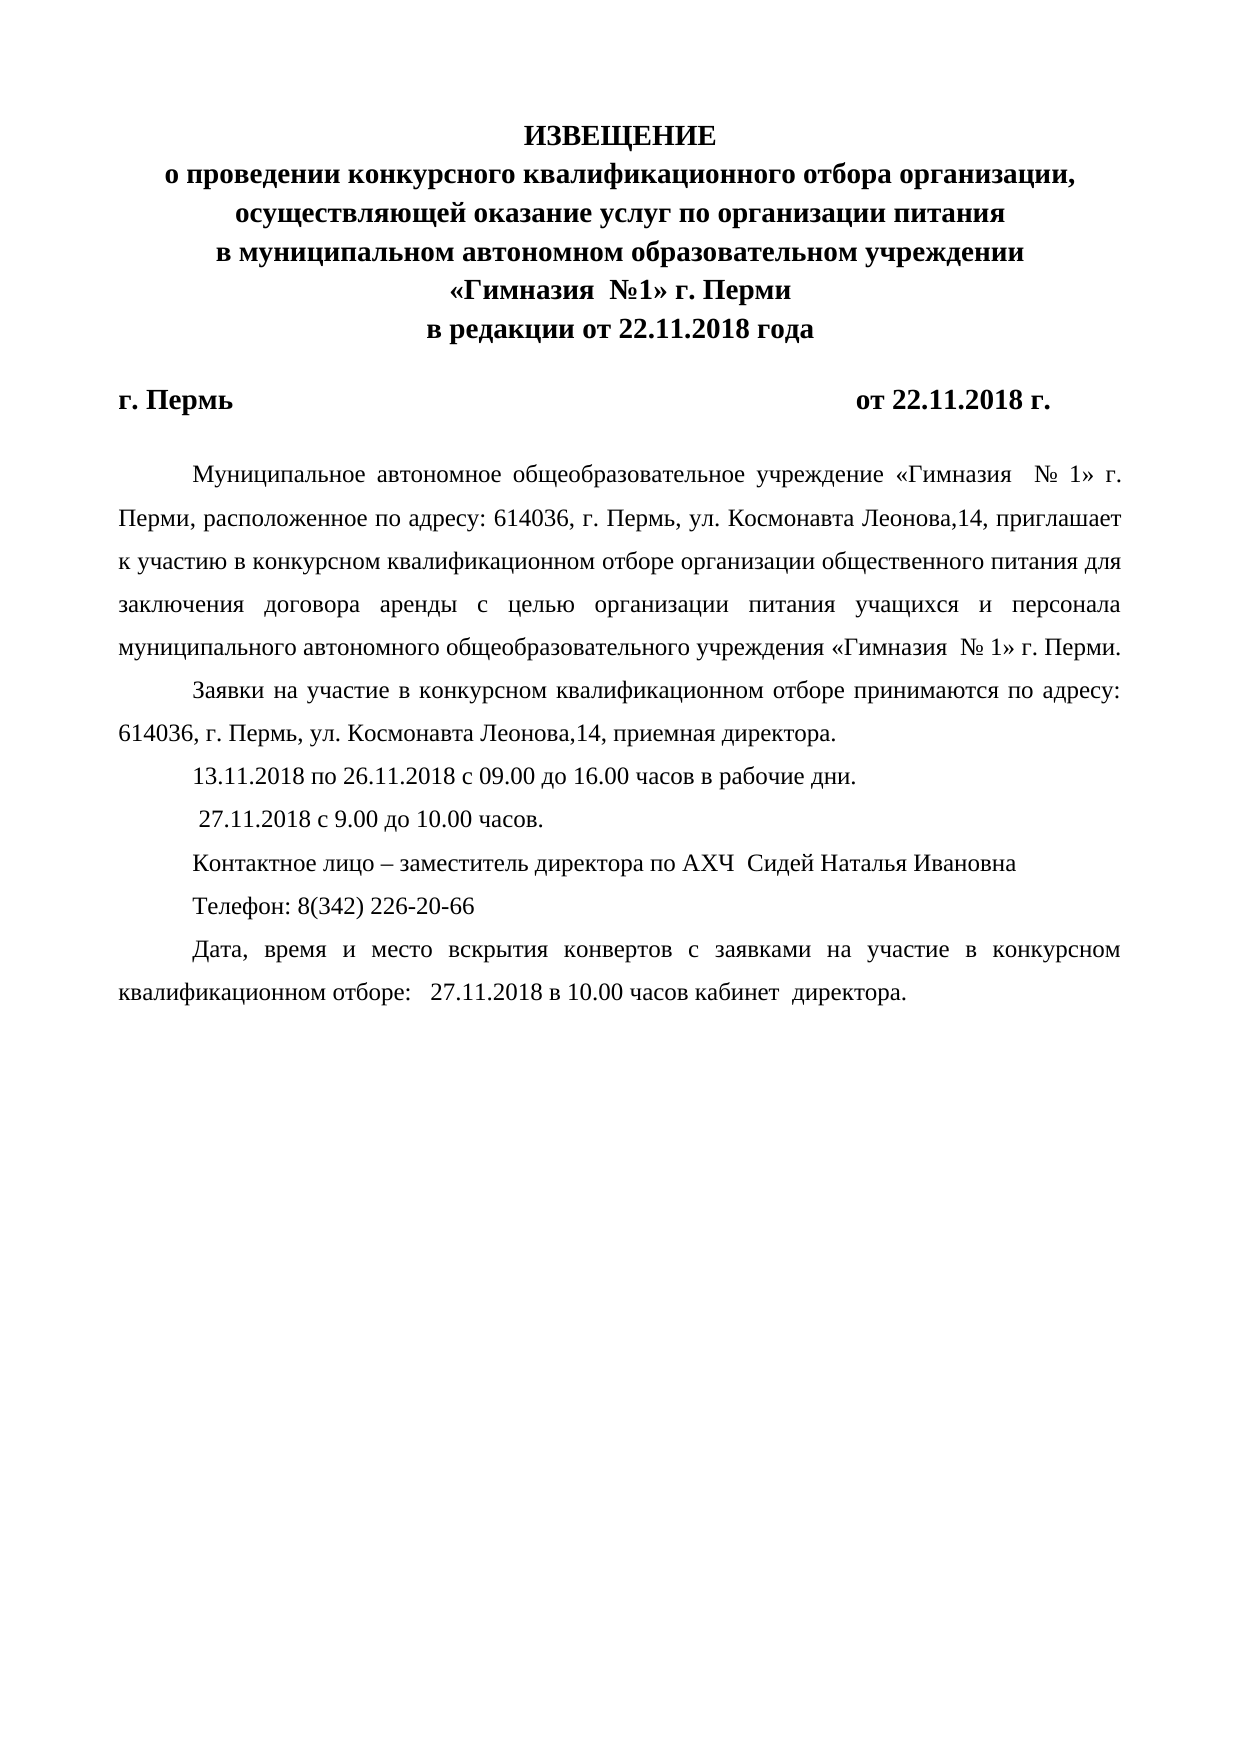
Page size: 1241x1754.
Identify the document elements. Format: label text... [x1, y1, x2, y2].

text Телефон: 8(342) 226-20-66 [118, 891, 297, 919]
text «Гимназия №1» г. Перми [118, 272, 1122, 306]
text в муниципальном автономном образовательном учреждении [118, 234, 1122, 267]
text Заявки на участие в конкурсном квалификационном отборе принимаются по адресу: 614036, г. Пермь, ул. Космонавта Леонова,14, приемная директора. [118, 675, 1122, 747]
text Контактное лицо – заместитель директора по АХЧ Сидей Наталья Ивановна [118, 848, 1122, 876]
text ИЗВЕЩЕНИЕ [118, 118, 1122, 152]
text 27.11.2018 с 9.00 до 10.00 часов. [118, 804, 1122, 833]
text в редакции от 22.11.2018 года [118, 311, 1122, 344]
text Телефон: 8(342) 226-20-66 [310, 891, 1122, 919]
text 13.11.2018 по 26.11.2018 с 09.00 до 16.00 часов в рабочие дни. [118, 761, 1122, 790]
text осуществляющей оказание услуг по организации питания [118, 195, 1122, 229]
text Дата, время и место вскрытия конвертов с заявками на участие в конкурсном квалификационном отборе: 27.11.2018 в 10.00 часов кабинет директора. [118, 934, 1122, 1006]
text г. Пермь от 22.11.2018 г. [118, 382, 1122, 416]
text Муниципальное автономное общеобразовательное учреждение «Гимназия № 1» г. Перми, расположенное по адресу: 614036, г. Пермь, ул. Космонавта Леонова,14, приглашает к участию в конкурсном квалификационном отборе организации общественного питания для заключения договора аренды с целью организации питания учащихся и персонала муниципального автономного общеобразовательного учреждения «Гимназия № 1» г. Перми. [118, 459, 1122, 661]
text о проведении конкурсного квалификационного отбора организации, [118, 157, 1122, 190]
